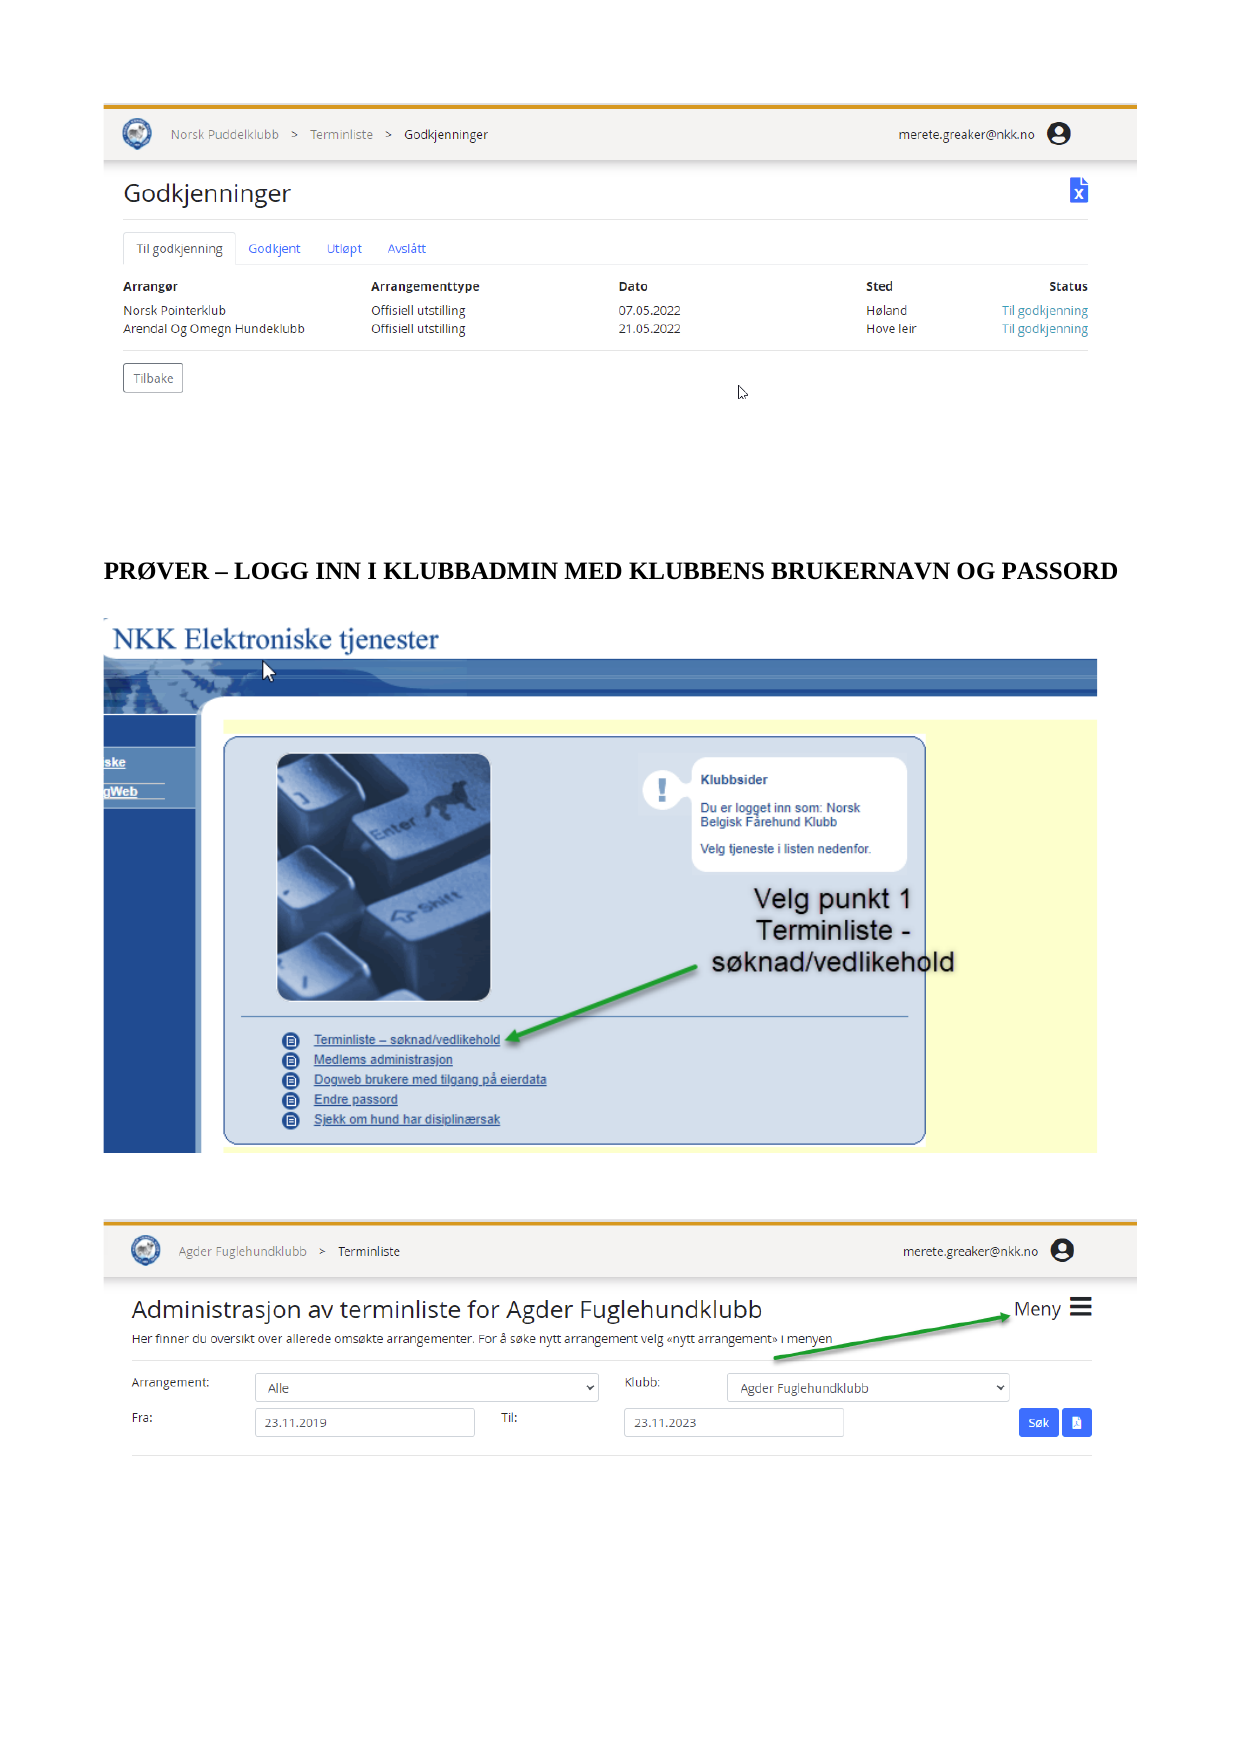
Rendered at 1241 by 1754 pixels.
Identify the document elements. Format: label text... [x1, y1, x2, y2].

picture [103, 1219, 1137, 1458]
picture [103, 103, 1137, 399]
picture [103, 618, 1098, 1153]
